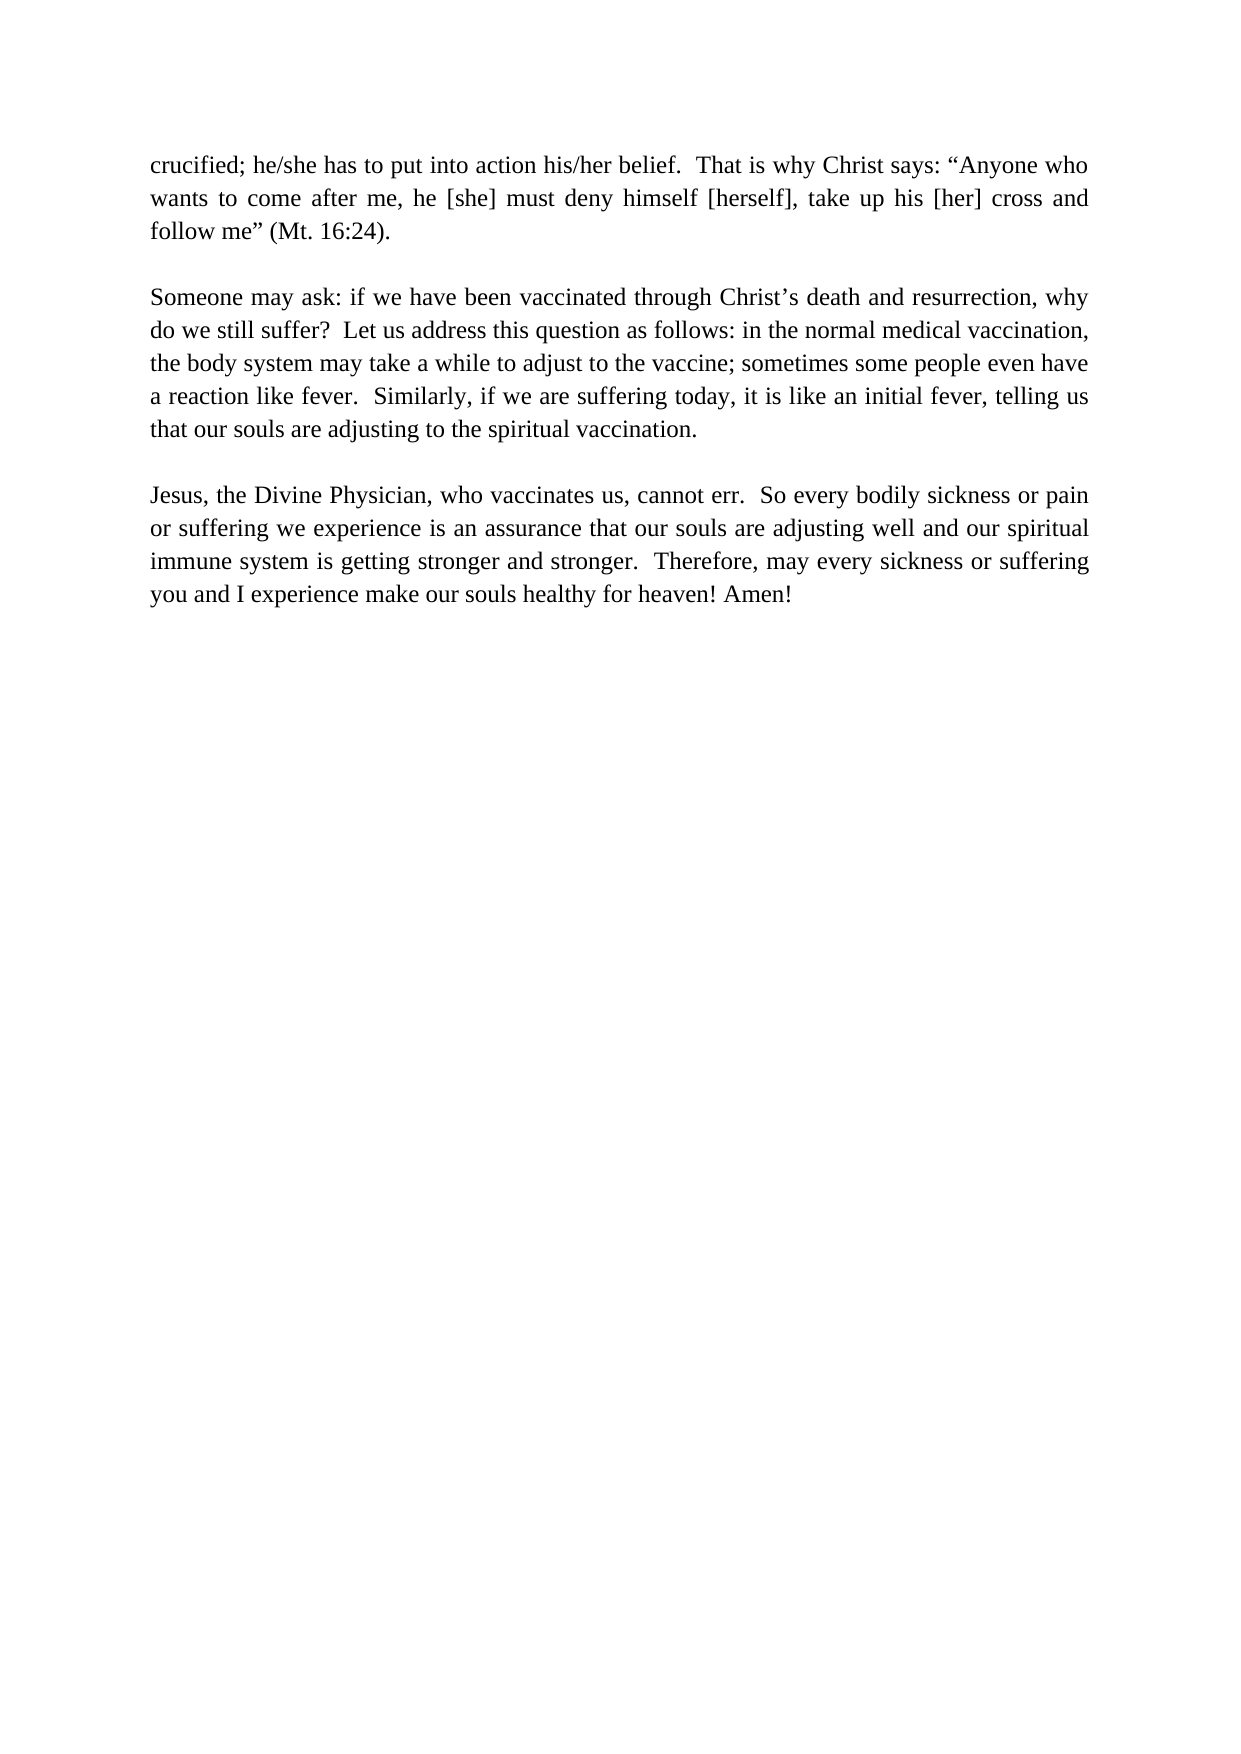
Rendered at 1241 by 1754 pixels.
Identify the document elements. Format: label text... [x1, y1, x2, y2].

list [150, 150, 1090, 245]
list Jesus, the Divine Physician, who vaccinates us, cannot err. So every bodily sickness or pain or suffering we experience is an assurance that our souls are adjusting well and our spiritual immune system is getting stronger and stronger. Therefore, may every sickness or suffering you and I experience make our souls healthy for heaven! Amen! [150, 480, 1090, 608]
list Someone may ask: if we have been vaccinated through Christ’s death and resurrection, why do we still suffer? Let us address this question as follows: in the normal medical vaccination, the body system may take a while to adjust to the vaccine; sometimes some people even have a reaction like fever. Similarly, if we are suffering today, it is like an initial fever, telling us that our souls are adjusting to the spiritual vaccination. [150, 282, 1090, 443]
